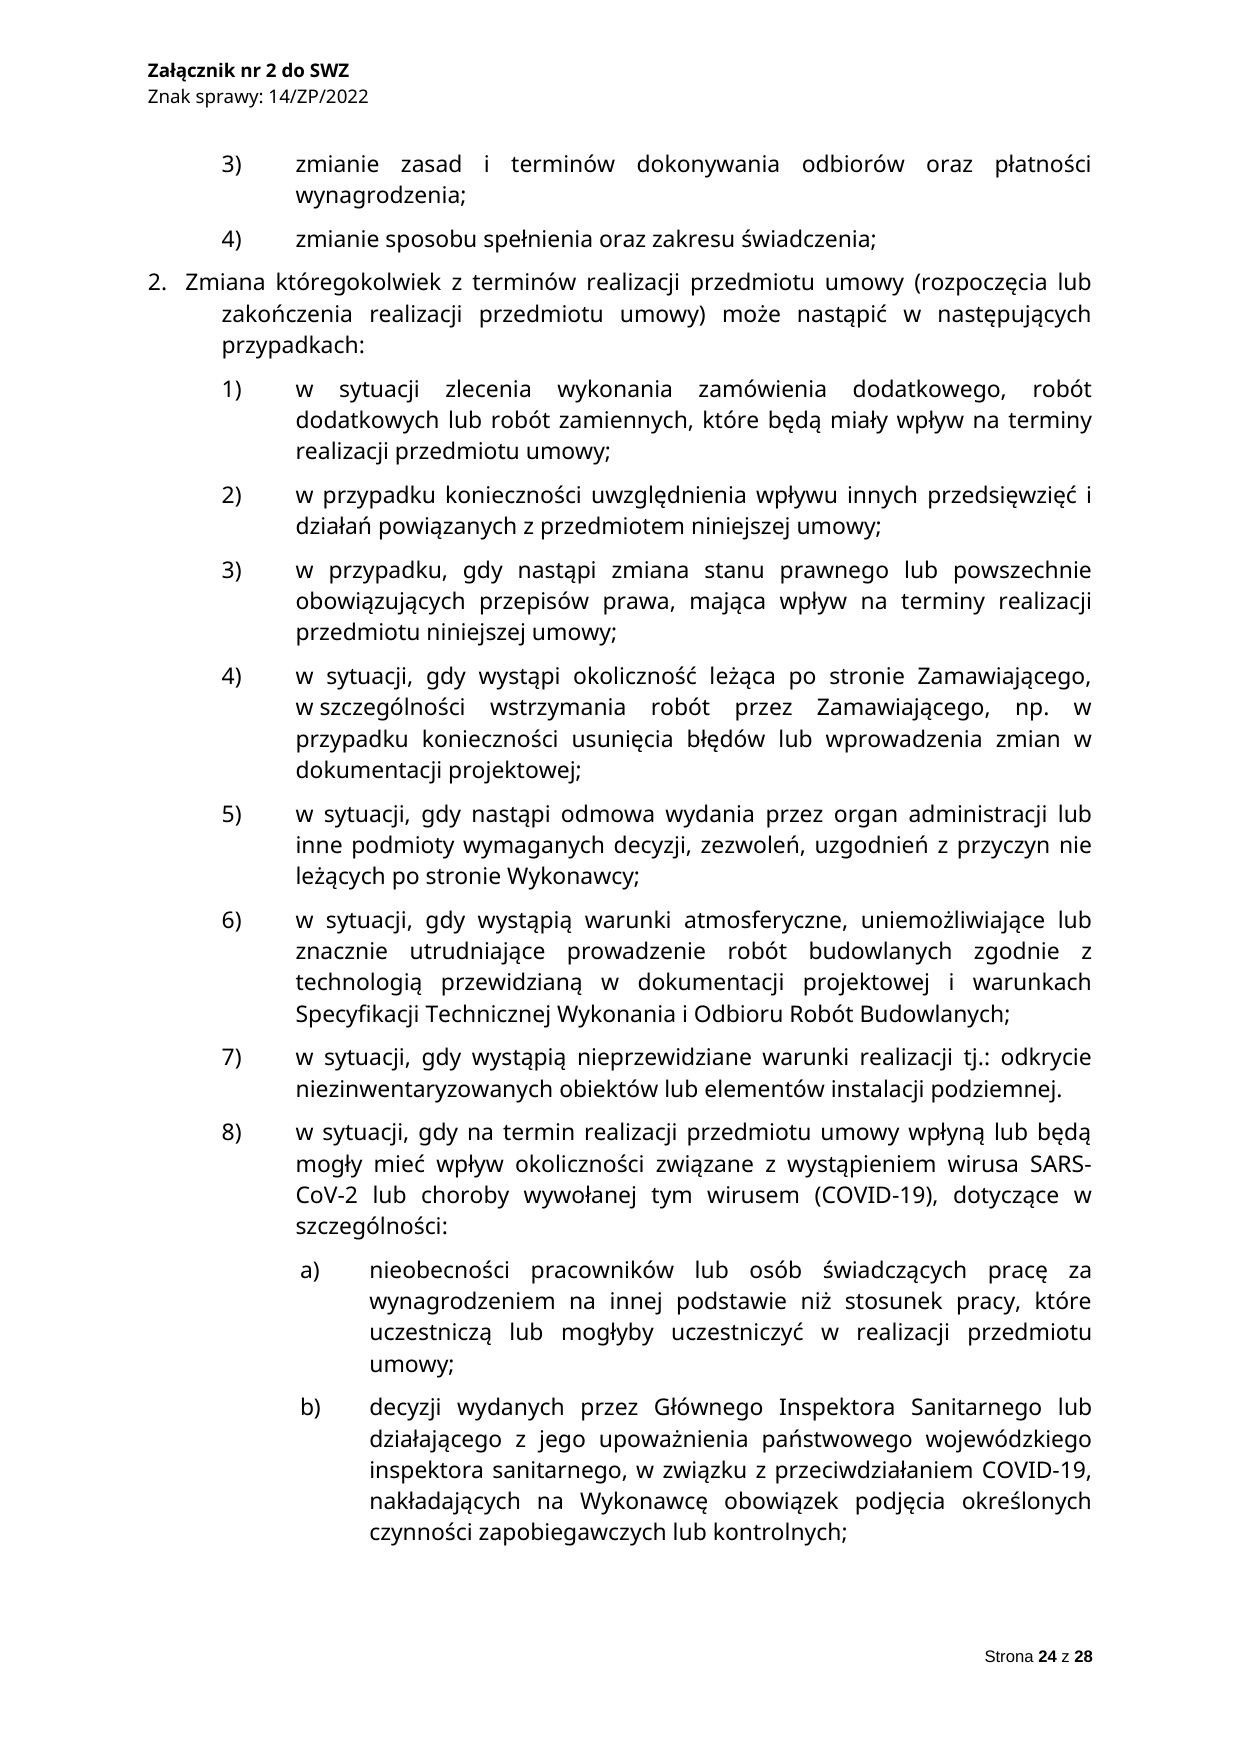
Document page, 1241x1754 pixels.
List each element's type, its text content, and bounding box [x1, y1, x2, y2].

list w sytuacji, gdy wystąpią nieprzewidziane warunki realizacji tj.: odkrycie niezinwentaryzowanych obiektów lub elementów instalacji podziemnej. [221, 1041, 1093, 1104]
list w przypadku, gdy nastąpi zmiana stanu prawnego lub powszechnie obowiązujących przepisów prawa, mająca wpływ na terminy realizacji przedmiotu niniejszej umowy; [221, 554, 1093, 648]
list w sytuacji zlecenia wykonania zamówienia dodatkowego, robót dodatkowych lub robót zamiennych, które będą miały wpływ na terminy realizacji przedmiotu umowy; [221, 373, 1093, 466]
list w sytuacji, gdy wystąpi okoliczność leżąca po stronie Zamawiającego, w szczególności wstrzymania robót przez Zamawiającego, np. w przypadku konieczności usunięcia błędów lub wprowadzenia zmian w dokumentacji projektowej; [221, 660, 1093, 785]
list zmianie sposobu spełnienia oraz zakresu świadczenia; [221, 223, 1093, 254]
list zmianie zasad i terminów dokonywania odbiorów oraz płatności wynagrodzenia; [221, 148, 1093, 210]
list nieobecności pracowników lub osób świadczących pracę za wynagrodzeniem na innej podstawie niż stosunek pracy, które uczestniczą lub mogłyby uczestniczyć w realizacji przedmiotu umowy; [300, 1254, 1093, 1379]
list w sytuacji, gdy wystąpią warunki atmosferyczne, uniemożliwiające lub znacznie utrudniające prowadzenie robót budowlanych zgodnie z technologią przewidzianą w dokumentacji projektowej i warunkach Specyfikacji Technicznej Wykonania i Odbioru Robót Budowlanych; [221, 904, 1093, 1029]
list Zmiana któregokolwiek z terminów realizacji przedmiotu umowy (rozpoczęcia lub zakończenia realizacji przedmiotu umowy) może nastąpić w następujących przypadkach: [148, 266, 1093, 360]
list w przypadku konieczności uwzględnienia wpływu innych przedsięwzięć i działań powiązanych z przedmiotem niniejszej umowy; [221, 479, 1093, 541]
list decyzji wydanych przez Głównego Inspektora Sanitarnego lub działającego z jego upoważnienia państwowego wojewódzkiego inspektora sanitarnego, w związku z przeciwdziałaniem COVID-19, nakładających na Wykonawcę obowiązek podjęcia określonych czynności zapobiegawczych lub kontrolnych; [300, 1391, 1093, 1548]
list w sytuacji, gdy na termin realizacji przedmiotu umowy wpłyną lub będą mogły mieć wpływ okoliczności związane z wystąpieniem wirusa SARS-CoV-2 lub choroby wywołanej tym wirusem (COVID-19), dotyczące w szczególności: [221, 1116, 1093, 1241]
list w sytuacji, gdy nastąpi odmowa wydania przez organ administracji lub inne podmioty wymaganych decyzji, zezwoleń, uzgodnień z przyczyn nie leżących po stronie Wykonawcy; [221, 798, 1093, 891]
